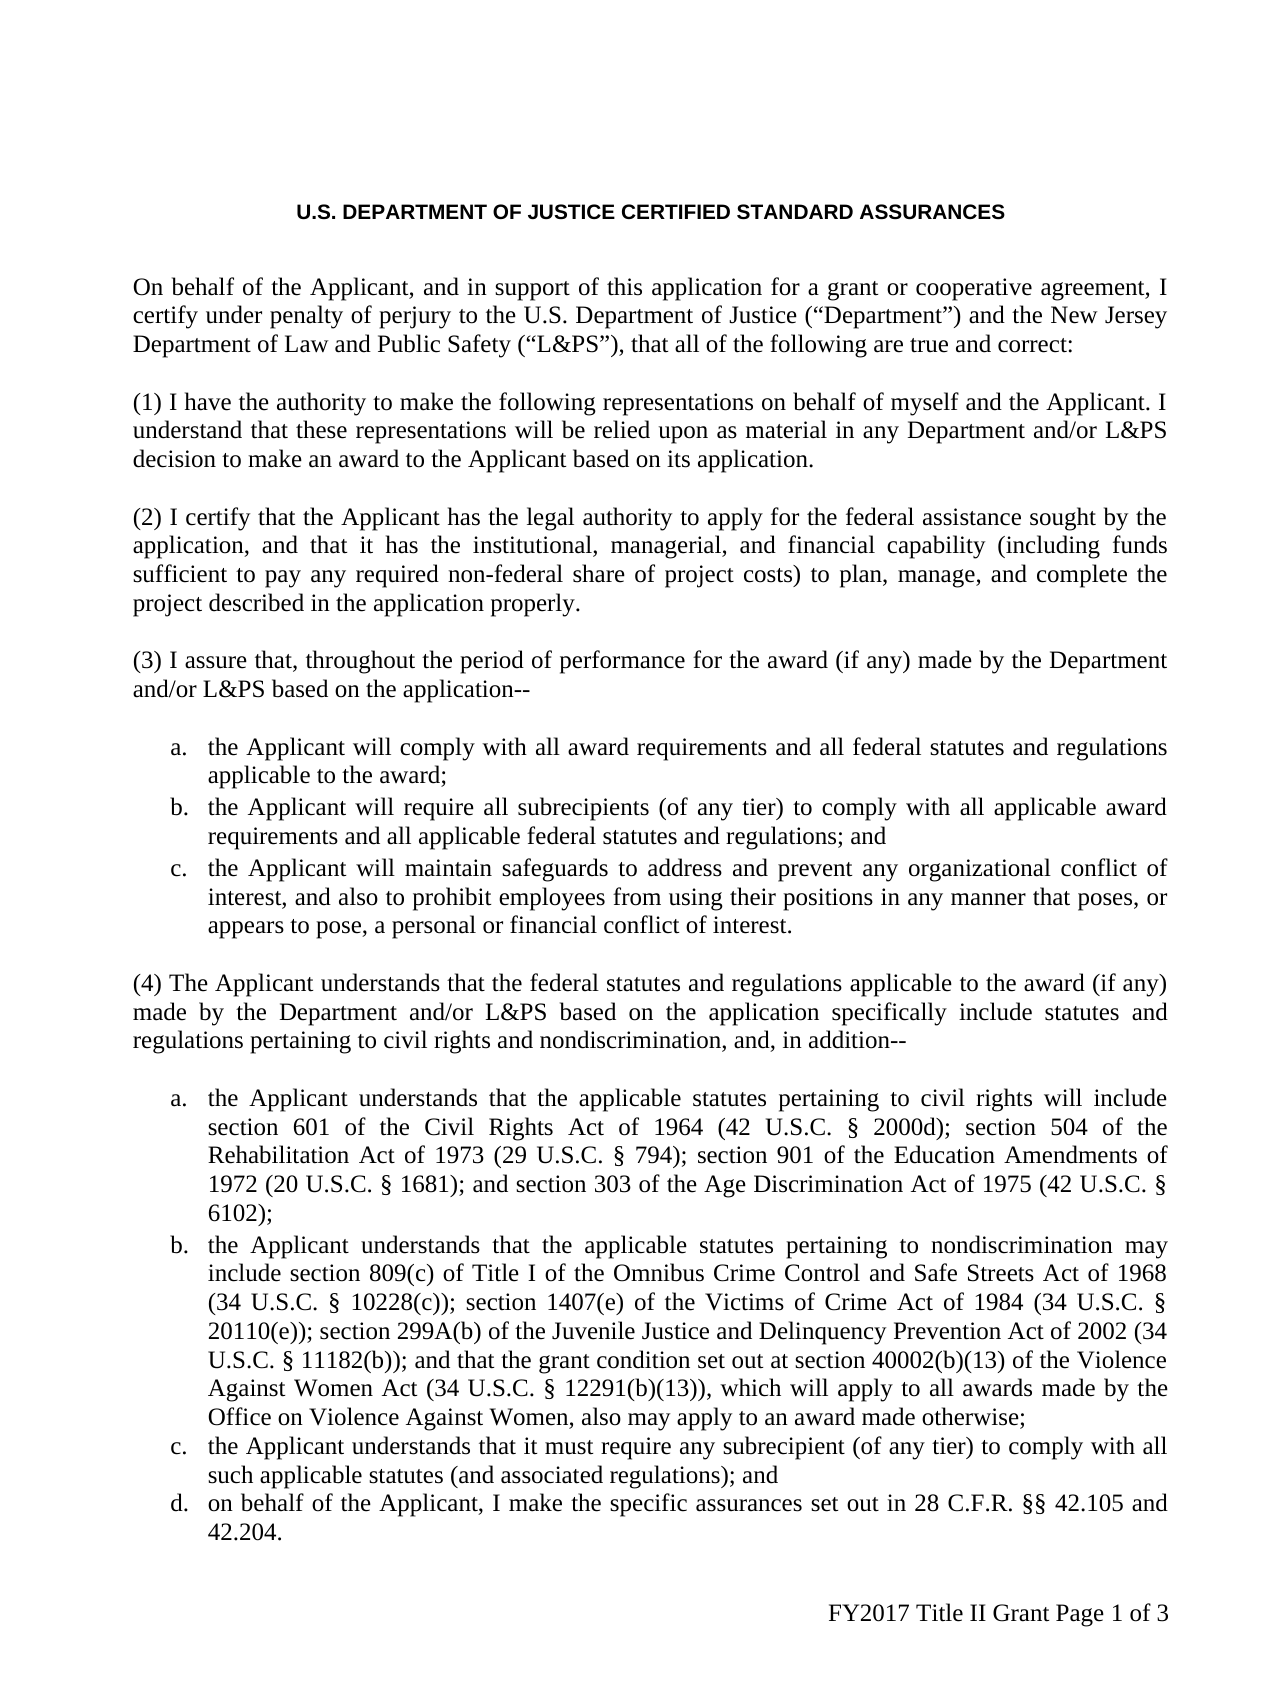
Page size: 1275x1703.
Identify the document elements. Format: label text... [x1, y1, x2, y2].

list the Applicant understands that the applicable statutes pertaining to nondiscrimination may include section 809(c) of Title I of the Omnibus Crime Control and Safe Streets Act of 1968 (34 U.S.C. § 10228(c)); section 1407(e) of the Victims of Crime Act of 1984 (34 U.S.C. § 20110(e)); section 299A(b) of the Juvenile Justice and Delinquency Prevention Act of 2002 (34 U.S.C. § 11182(b)); and that the grant condition set out at section 40002(b)(13) of the Violence Against Women Act (34 U.S.C. § 12291(b)(13)), which will apply to all awards made by the Office on Violence Against Women, also may apply to an award made otherwise; [170, 1230, 1169, 1431]
text (2) I certify that the Applicant has the legal authority to apply for the federal assistance sought by the application, and that it has the institutional, managerial, and financial capability (including funds sufficient to pay any required non-federal share of project costs) to plan, manage, and complete the project described in the application properly. [133, 502, 1169, 617]
list the Applicant will maintain safeguards to address and prevent any organizational conflict of interest, and also to prohibit employees from using their positions in any manner that poses, or appears to pose, a personal or financial conflict of interest. [170, 853, 1169, 939]
text (3) I assure that, throughout the period of performance for the award (if any) made by the Department and/or L&PS based on the application-- [133, 646, 1169, 703]
list the Applicant understands that it must require any subrecipient (of any tier) to comply with all such applicable statutes (and associated regulations); and [170, 1431, 1169, 1488]
list on behalf of the Applicant, I make the specific assurances set out in 28 C.F.R. §§ 42.105 and 42.204. [170, 1488, 1169, 1546]
list the Applicant will require all subrecipients (of any tier) to comply with all applicable award requirements and all applicable federal statutes and regulations; and [170, 792, 1169, 850]
text (4) The Applicant understands that the federal statutes and regulations applicable to the award (if any) made by the Department and/or L&PS based on the application specifically include statutes and regulations pertaining to civil rights and nondiscrimination, and, in addition-- [133, 968, 1169, 1054]
list the Applicant understands that the applicable statutes pertaining to civil rights will include section 601 of the Civil Rights Act of 1964 (42 U.S.C. § 2000d); section 504 of the Rehabilitation Act of 1973 (29 U.S.C. § 794); section 901 of the Education Amendments of 1972 (20 U.S.C. § 1681); and section 303 of the Age Discrimination Act of 1975 (42 U.S.C. § 6102); [170, 1083, 1169, 1227]
text U.S. DEPARTMENT OF JUSTICE CERTIFIED STANDARD ASSURANCES [133, 200, 1169, 224]
list the Applicant will comply with all award requirements and all federal statutes and regulations applicable to the award; [170, 732, 1169, 789]
text On behalf of the Applicant, and in support of this application for a grant or cooperative agreement, I certify under penalty of perjury to the U.S. Department of Justice (“Department”) and the New Jersey Department of Law and Public Safety (“L&PS”), that all of the following are true and correct: [133, 272, 1169, 358]
text (1) I have the authority to make the following representations on behalf of myself and the Applicant. I understand that these representations will be relied upon as material in any Department and/or L&PS decision to make an award to the Applicant based on its application. [133, 387, 1169, 473]
